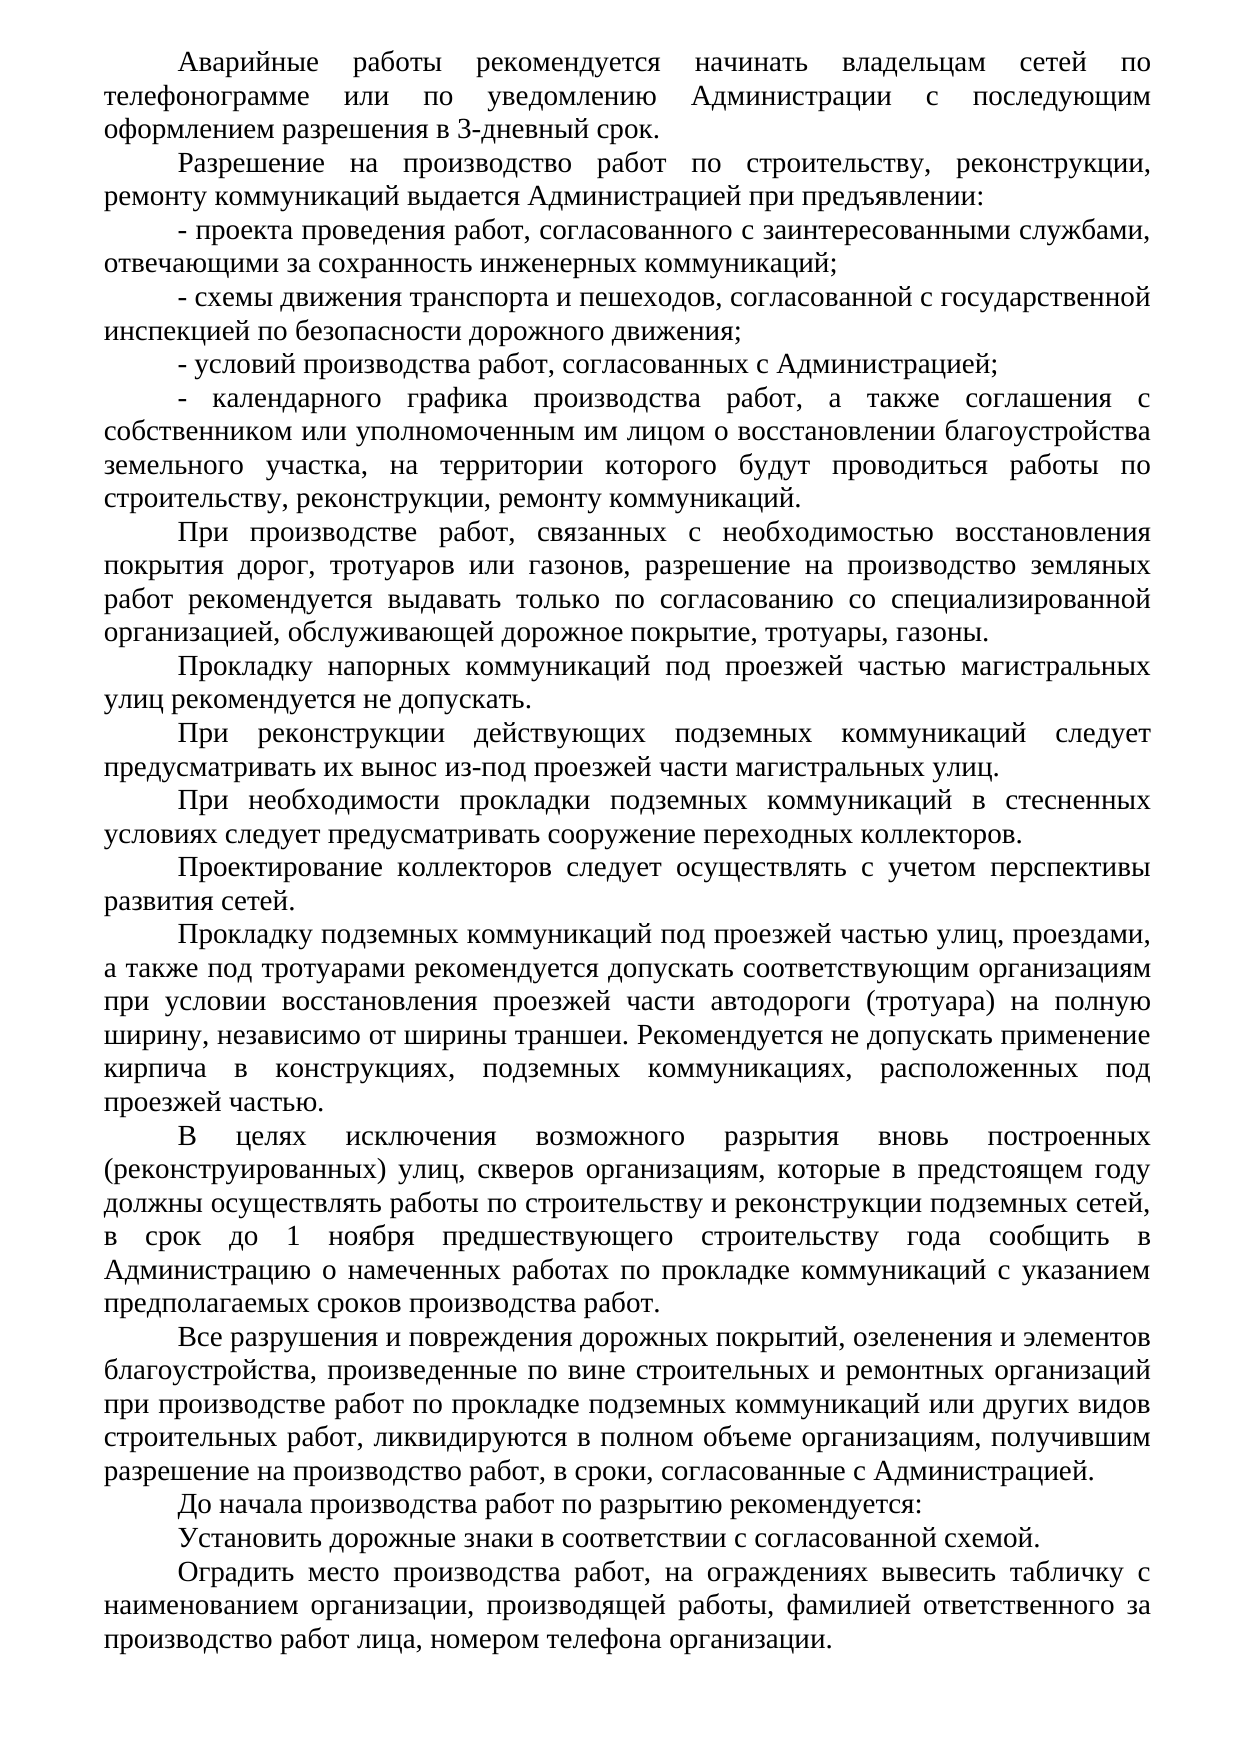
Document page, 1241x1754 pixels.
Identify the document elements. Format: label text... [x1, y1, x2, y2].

text - схемы движения транспорта и пешеходов, согласованной с государственной инспекцией по безопасности дорожного движения; [103, 279, 1152, 346]
text В целях исключения возможного разрытия вновь построенных (реконструированных) улиц, скверов организациям, которые в предстоящем году должны осуществлять работы по строительству и реконструкции подземных сетей, в срок до 1 ноября предшествующего строительству года сообщить в Администрацию о намеченных работах по прокладке коммуникаций с указанием предполагаемых сроков производства работ. [103, 1118, 1152, 1319]
text Аварийные работы рекомендуется начинать владельцам сетей по телефонограмме или по уведомлению Администрации с последующим оформлением разрешения в 3-дневный срок. [103, 44, 1152, 145]
text Установить дорожные знаки в соответствии с согласованной схемой. [103, 1520, 1152, 1554]
text - проекта проведения работ, согласованного с заинтересованными службами, отвечающими за сохранность инженерных коммуникаций; [103, 212, 1152, 279]
text - условий производства работ, согласованных с Администрацией; [103, 346, 1152, 380]
text До начала производства работ по разрытию рекомендуется: [103, 1487, 1152, 1520]
text При необходимости прокладки подземных коммуникаций в стесненных условиях следует предусматривать сооружение переходных коллекторов. [103, 782, 1152, 849]
text Все разрушения и повреждения дорожных покрытий, озеленения и элементов благоустройства, произведенные по вине строительных и ремонтных организаций при производстве работ по прокладке подземных коммуникаций или других видов строительных работ, ликвидируются в полном объеме организациям, получившим разрешение на производство работ, в сроки, согласованные с Администрацией. [103, 1319, 1152, 1487]
text Оградить место производства работ, на ограждениях вывесить табличку с наименованием организации, производящей работы, фамилией ответственного за производство работ лица, номером телефона организации. [103, 1554, 1152, 1654]
text - календарного графика производства работ, а также соглашения с собственником или уполномоченным им лицом о восстановлении благоустройства земельного участка, на территории которого будут проводиться работы по строительству, реконструкции, ремонту коммуникаций. [103, 380, 1152, 514]
text При производстве работ, связанных с необходимостью восстановления покрытия дорог, тротуаров или газонов, разрешение на производство земляных работ рекомендуется выдавать только по согласованию со специализированной организацией, обслуживающей дорожное покрытие, тротуары, газоны. [103, 514, 1152, 648]
text Прокладку подземных коммуникаций под проезжей частью улиц, проездами, а также под тротуарами рекомендуется допускать соответствующим организациям при условии восстановления проезжей части автодороги (тротуара) на полную ширину, независимо от ширины траншеи. Рекомендуется не допускать применение кирпича в конструкциях, подземных коммуникациях, расположенных под проезжей частью. [103, 916, 1152, 1118]
text Разрешение на производство работ по строительству, реконструкции, ремонту коммуникаций выдается Администрацией при предъявлении: [103, 145, 1152, 212]
text Прокладку напорных коммуникаций под проезжей частью магистральных улиц рекомендуется не допускать. [103, 648, 1152, 715]
text Проектирование коллекторов следует осуществлять с учетом перспективы развития сетей. [103, 849, 1152, 916]
text При реконструкции действующих подземных коммуникаций следует предусматривать их вынос из-под проезжей части магистральных улиц. [103, 715, 1152, 782]
